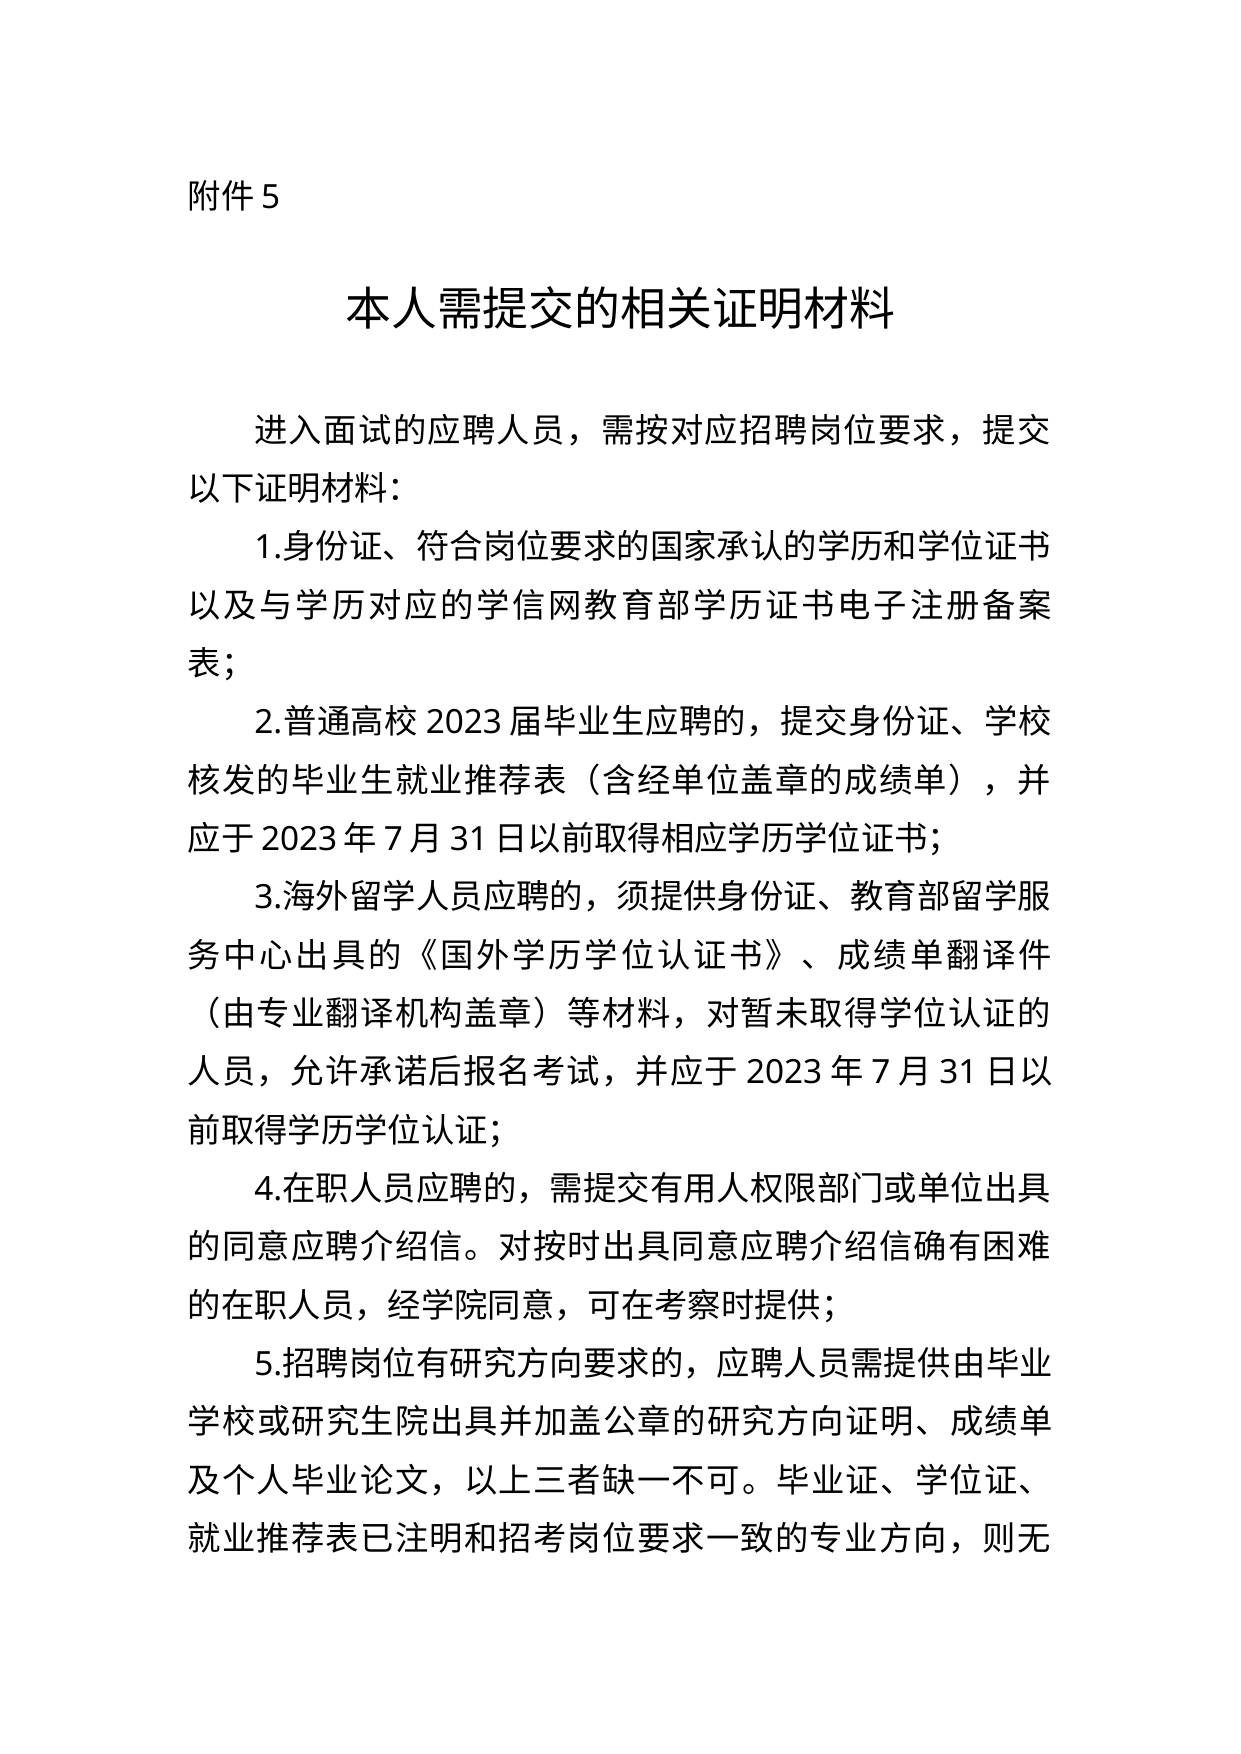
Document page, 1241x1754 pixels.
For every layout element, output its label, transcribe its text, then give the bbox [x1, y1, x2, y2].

text 1.身份证、符合岗位要求的国家承认的学历和学位证书以及与学历对应的学信网教育部学历证书电子注册备案表； [187, 512, 1053, 687]
text 3.海外留学人员应聘的，须提供身份证、教育部留学服务中心出具的《国外学历学位认证书》、成绩单翻译件（由专业翻译机构盖章）等材料，对暂未取得学位认证的人员，允许承诺后报名考试，并应于2023年7月31日以前取得学历学位认证； [187, 862, 1053, 1154]
text 附件5 [187, 162, 1053, 220]
text 2.普通高校2023届毕业生应聘的，提交身份证、学校核发的毕业生就业推荐表（含经单位盖章的成绩单），并应于2023年7月31日以前取得相应学历学位证书； [187, 687, 1053, 862]
text 进入面试的应聘人员，需按对应招聘岗位要求，提交以下证明材料： [187, 395, 1053, 512]
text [187, 1329, 1053, 1562]
text 本人需提交的相关证明材料 [187, 279, 1053, 337]
text 4.在职人员应聘的，需提交有用人权限部门或单位出具的同意应聘介绍信。对按时出具同意应聘介绍信确有困难的在职人员，经学院同意，可在考察时提供； [187, 1154, 1053, 1329]
